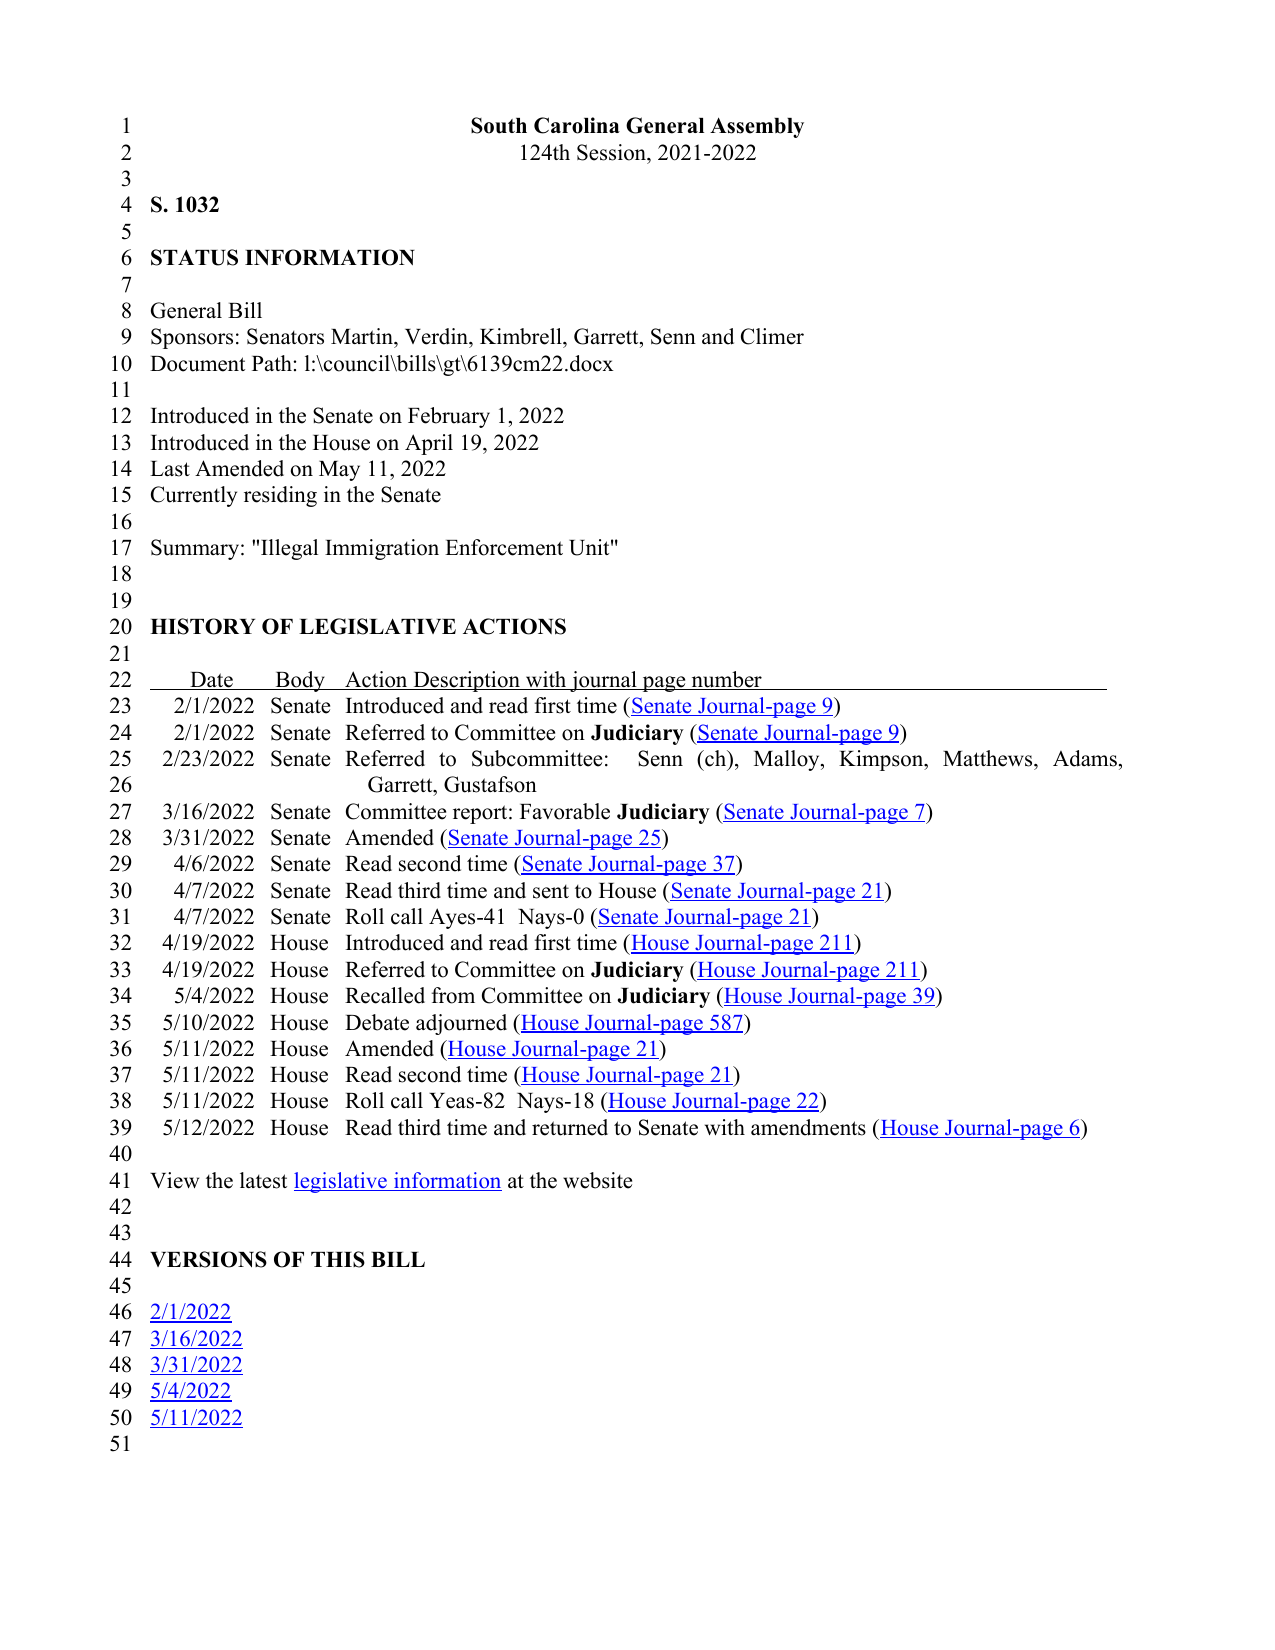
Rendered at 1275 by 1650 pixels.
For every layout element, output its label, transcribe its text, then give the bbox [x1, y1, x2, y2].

text 4/19/2022 House Introduced and read first time (House Journal-page 211) [150, 929, 1125, 956]
text 2/1/2022 [150, 1298, 1125, 1325]
text Document Path: l:\council\bills\gt\6139cm22.docx [150, 350, 1125, 376]
text 5/11/2022 [150, 1404, 1125, 1430]
text General Bill [150, 297, 1125, 323]
text 3/31/2022 [150, 1351, 1125, 1377]
text 5/12/2022 House Read third time and returned to Senate with amendments (House Journal-page 6) [150, 1114, 1125, 1140]
text View the latest legislative information at the website [150, 1167, 1125, 1193]
text Summary: "Illegal Immigration Enforcement Unit" [150, 534, 1125, 561]
text Last Amended on May 11, 2022 [150, 455, 1125, 481]
text Date Body Action Description with journal page number [150, 666, 1125, 692]
text STATUS INFORMATION [150, 244, 1125, 271]
text 5/10/2022 House Debate adjourned (House Journal-page 587) [150, 1008, 1125, 1035]
text 4/6/2022 Senate Read second time (Senate Journal-page 37) [150, 850, 1125, 877]
text 5/11/2022 House Amended (House Journal-page 21) [150, 1035, 1125, 1061]
text S. 1032 [150, 192, 1125, 218]
text South Carolina General Assembly [150, 112, 1125, 139]
text Sponsors: Senators Martin, Verdin, Kimbrell, Garrett, Senn and Climer [150, 323, 1125, 350]
text 124th Session, 2021-2022 [150, 139, 1125, 165]
text 3/16/2022 Senate Committee report: Favorable Judiciary (Senate Journal-page 7) [150, 798, 1125, 824]
text 2/1/2022 Senate Introduced and read first time (Senate Journal-page 9) [150, 692, 1125, 719]
text 2/1/2022 Senate Referred to Committee on Judiciary (Senate Journal-page 9) [150, 719, 1125, 745]
text Introduced in the Senate on February 1, 2022 [150, 402, 1125, 429]
text 3/16/2022 [150, 1325, 1125, 1351]
text 2/23/2022 Senate Referred to Subcommittee: Senn (ch), Malloy, Kimpson, Matthews, Adams, Garrett, Gustafson [150, 745, 1125, 798]
text 4/19/2022 House Referred to Committee on Judiciary (House Journal-page 211) [150, 956, 1125, 982]
text 5/11/2022 House Roll call Yeas-82 Nays-18 (House Journal-page 22) [150, 1088, 1125, 1114]
text 5/4/2022 House Recalled from Committee on Judiciary (House Journal-page 39) [150, 982, 1125, 1008]
text 4/7/2022 Senate Roll call Ayes-41 Nays-0 (Senate Journal-page 21) [150, 903, 1125, 929]
text HISTORY OF LEGISLATIVE ACTIONS [150, 613, 1125, 639]
text 4/7/2022 Senate Read third time and sent to House (Senate Journal-page 21) [150, 877, 1125, 903]
text Introduced in the House on April 19, 2022 [150, 429, 1125, 455]
text Currently residing in the Senate [150, 481, 1125, 508]
text 3/31/2022 Senate Amended (Senate Journal-page 25) [150, 824, 1125, 850]
text 5/4/2022 [150, 1377, 1125, 1404]
text 5/11/2022 House Read second time (House Journal-page 21) [150, 1061, 1125, 1088]
text VERSIONS OF THIS BILL [150, 1246, 1125, 1272]
